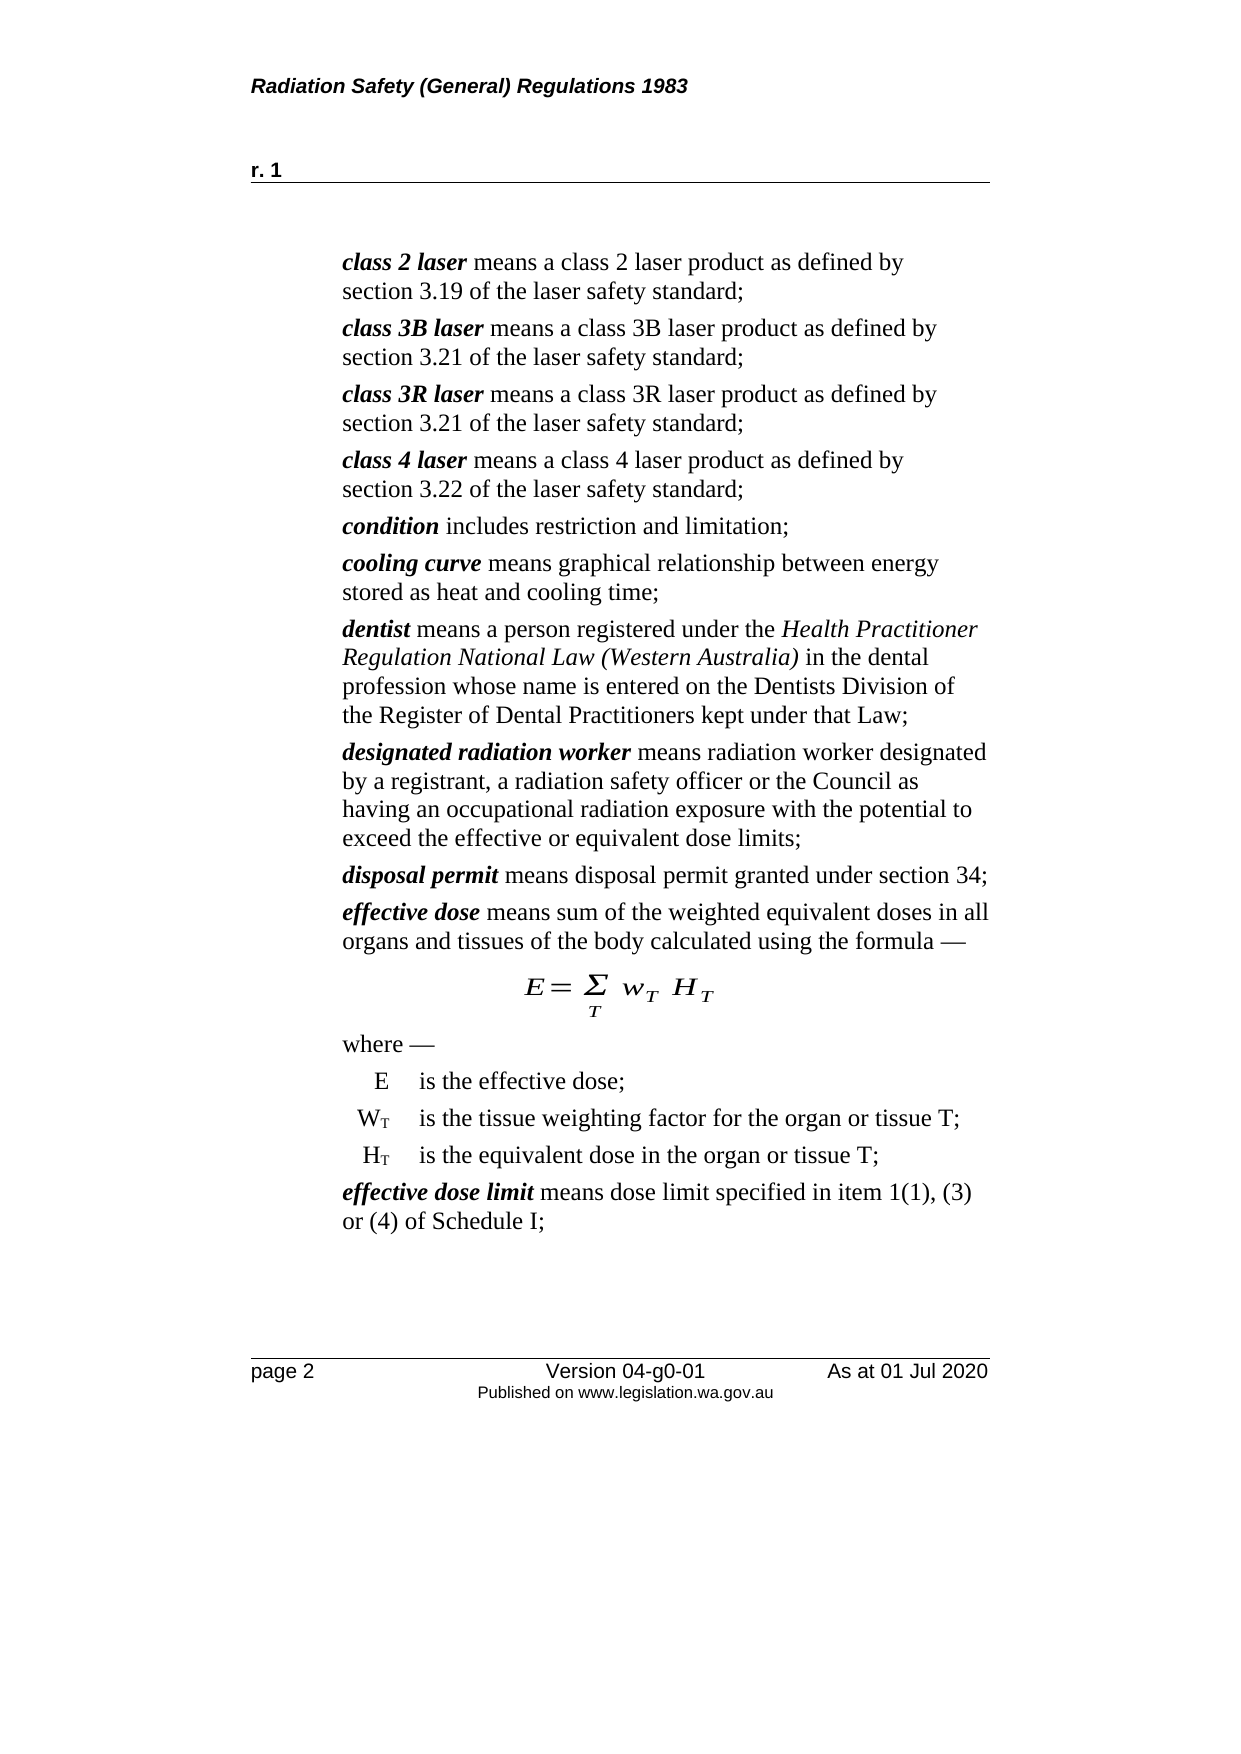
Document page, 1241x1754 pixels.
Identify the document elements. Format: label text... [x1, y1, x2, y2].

text class 4 laser means a class 4 laser product as defined by section 3.22 of the laser safety standard; [251, 445, 990, 502]
text class 3B laser means a class 3B laser product as defined by section 3.21 of the laser safety standard; [251, 313, 990, 371]
text dentist means a person registered under the Health Practitioner Regulation National Law (Western Australia) in the dental profession whose name is entered on the Dentists Division of the Register of Dental Practitioners kept under that Law; [251, 614, 990, 729]
text effective dose means sum of the weighted equivalent doses in all organs and tissues of the body calculated using the formula — [251, 897, 990, 955]
text class 2 laser means a class 2 laser product as defined by section 3.19 of the laser safety standard; [251, 247, 990, 305]
text WT is the tissue weighting factor for the organ or tissue T; [251, 1103, 990, 1132]
text effective dose limit means dose limit specified in item 1(1), (3) or (4) of Schedule I; [251, 1177, 990, 1235]
text class 3R laser means a class 3R laser product as defined by section 3.21 of the laser safety standard; [251, 379, 990, 437]
text cooling curve means graphical relationship between energy stored as heat and cooling time; [251, 548, 990, 605]
text disposal permit means disposal permit granted under section 34; [251, 860, 990, 889]
text E is the effective dose; [251, 1066, 990, 1095]
text where — [251, 1029, 990, 1058]
text condition includes restriction and limitation; [251, 511, 990, 539]
text HT is the equivalent dose in the organ or tissue T; [251, 1140, 990, 1169]
text designated radiation worker means radiation worker designated by a registrant, a radiation safety officer or the Council as having an occupational radiation exposure with the potential to exceed the effective or equivalent dose limits; [251, 737, 990, 852]
